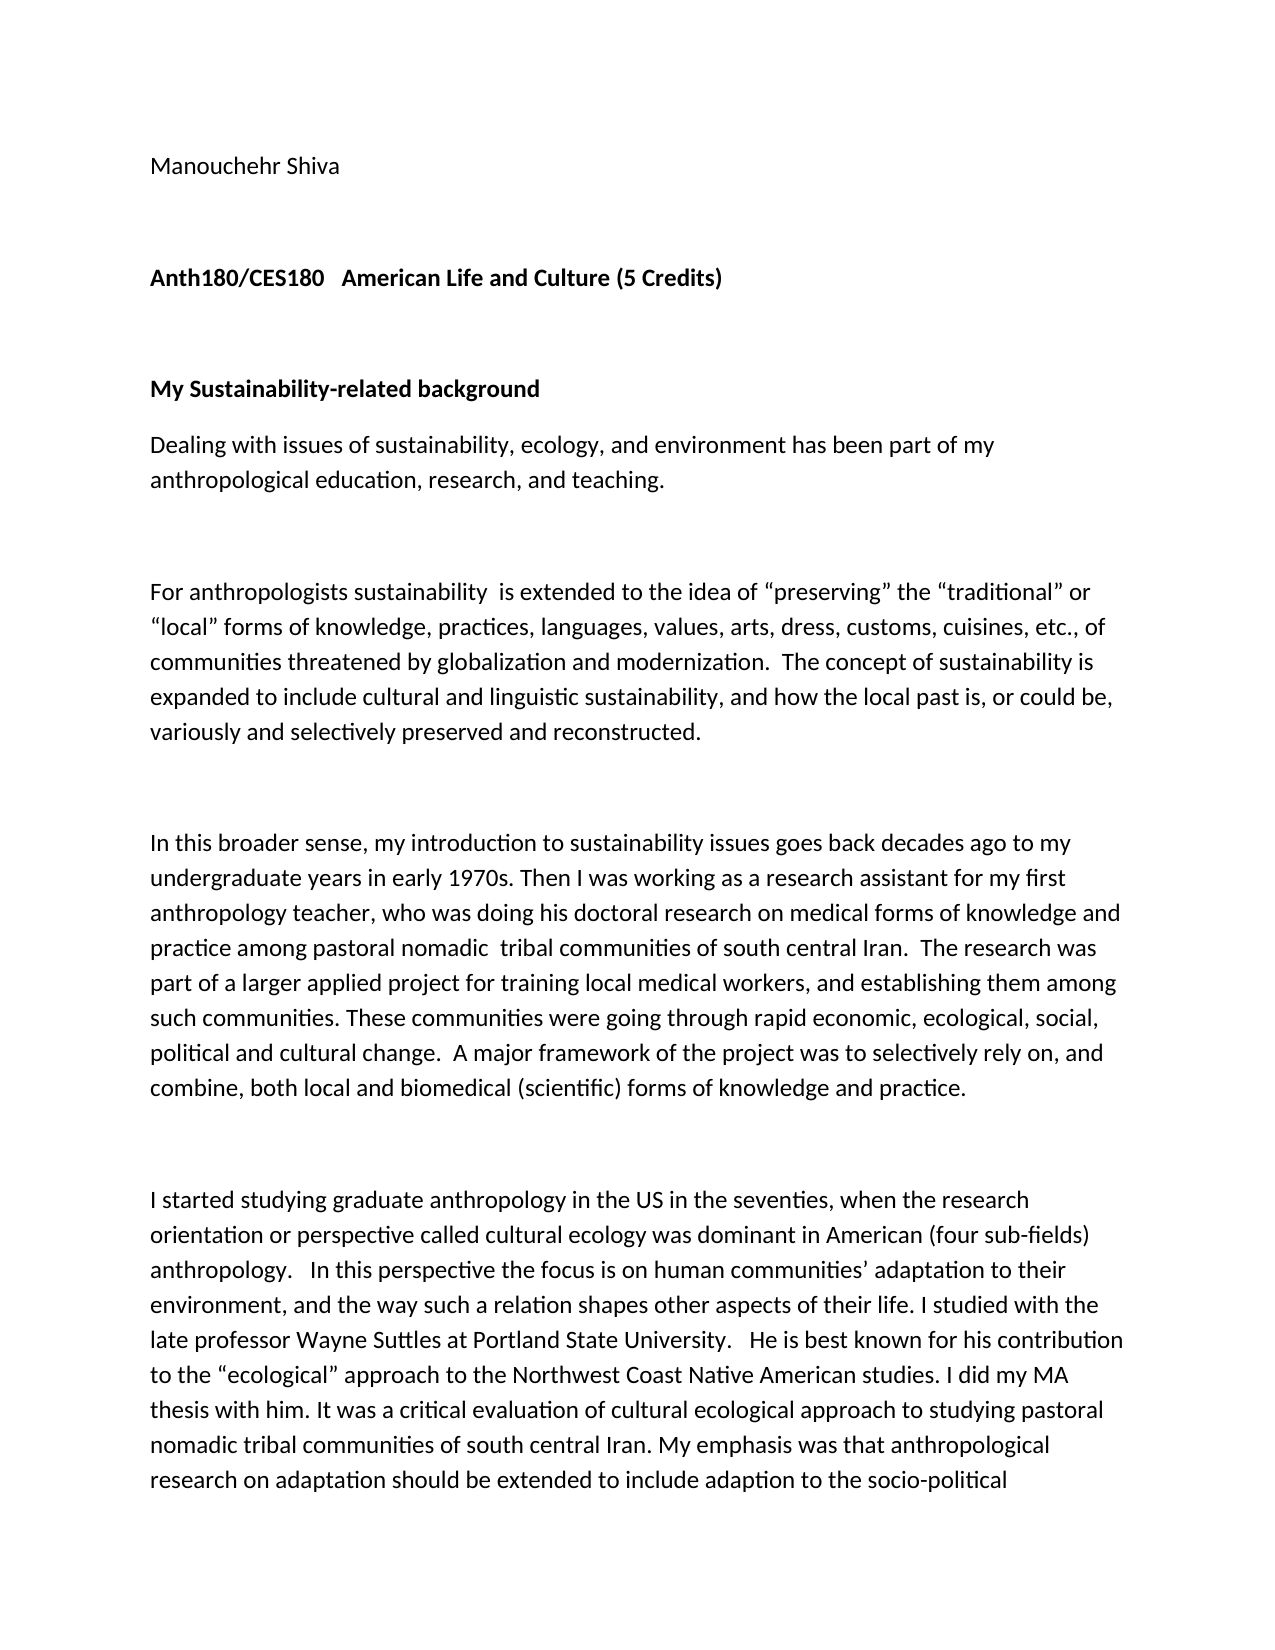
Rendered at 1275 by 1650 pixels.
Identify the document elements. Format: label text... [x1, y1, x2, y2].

text Anth180/CES180 American Life and Culture (5 Credits) [150, 262, 1125, 292]
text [150, 1184, 1125, 1495]
text Manouchehr Shiva [150, 150, 1125, 181]
text Dealing with issues of sustainability, ecology, and environment has been part of my anthropological education, research, and teaching. [150, 429, 1125, 495]
text For anthropologists sustainability is extended to the idea of “preserving” the “traditional” or “local” forms of knowledge, practices, languages, values, arts, dress, customs, cuisines, etc., of communities threatened by globalization and modernization. The concept of sustainability is expanded to include cultural and linguistic sustainability, and how the local past is, or could be, variously and selectively preserved and reconstructed. [150, 576, 1125, 746]
text My Sustainability-related background [150, 373, 1125, 404]
text In this broader sense, my introduction to sustainability issues goes back decades ago to my undergraduate years in early 1970s. Then I was working as a research assistant for my first anthropology teacher, who was doing his doctoral research on medical forms of knowledge and practice among pastoral nomadic tribal communities of south central Iran. The research was part of a larger applied project for training local medical workers, and establishing them among such communities. These communities were going through rapid economic, ecological, social, political and cultural change. A major framework of the project was to selectively rely on, and combine, both local and biomedical (scientific) forms of knowledge and practice. [150, 827, 1125, 1103]
